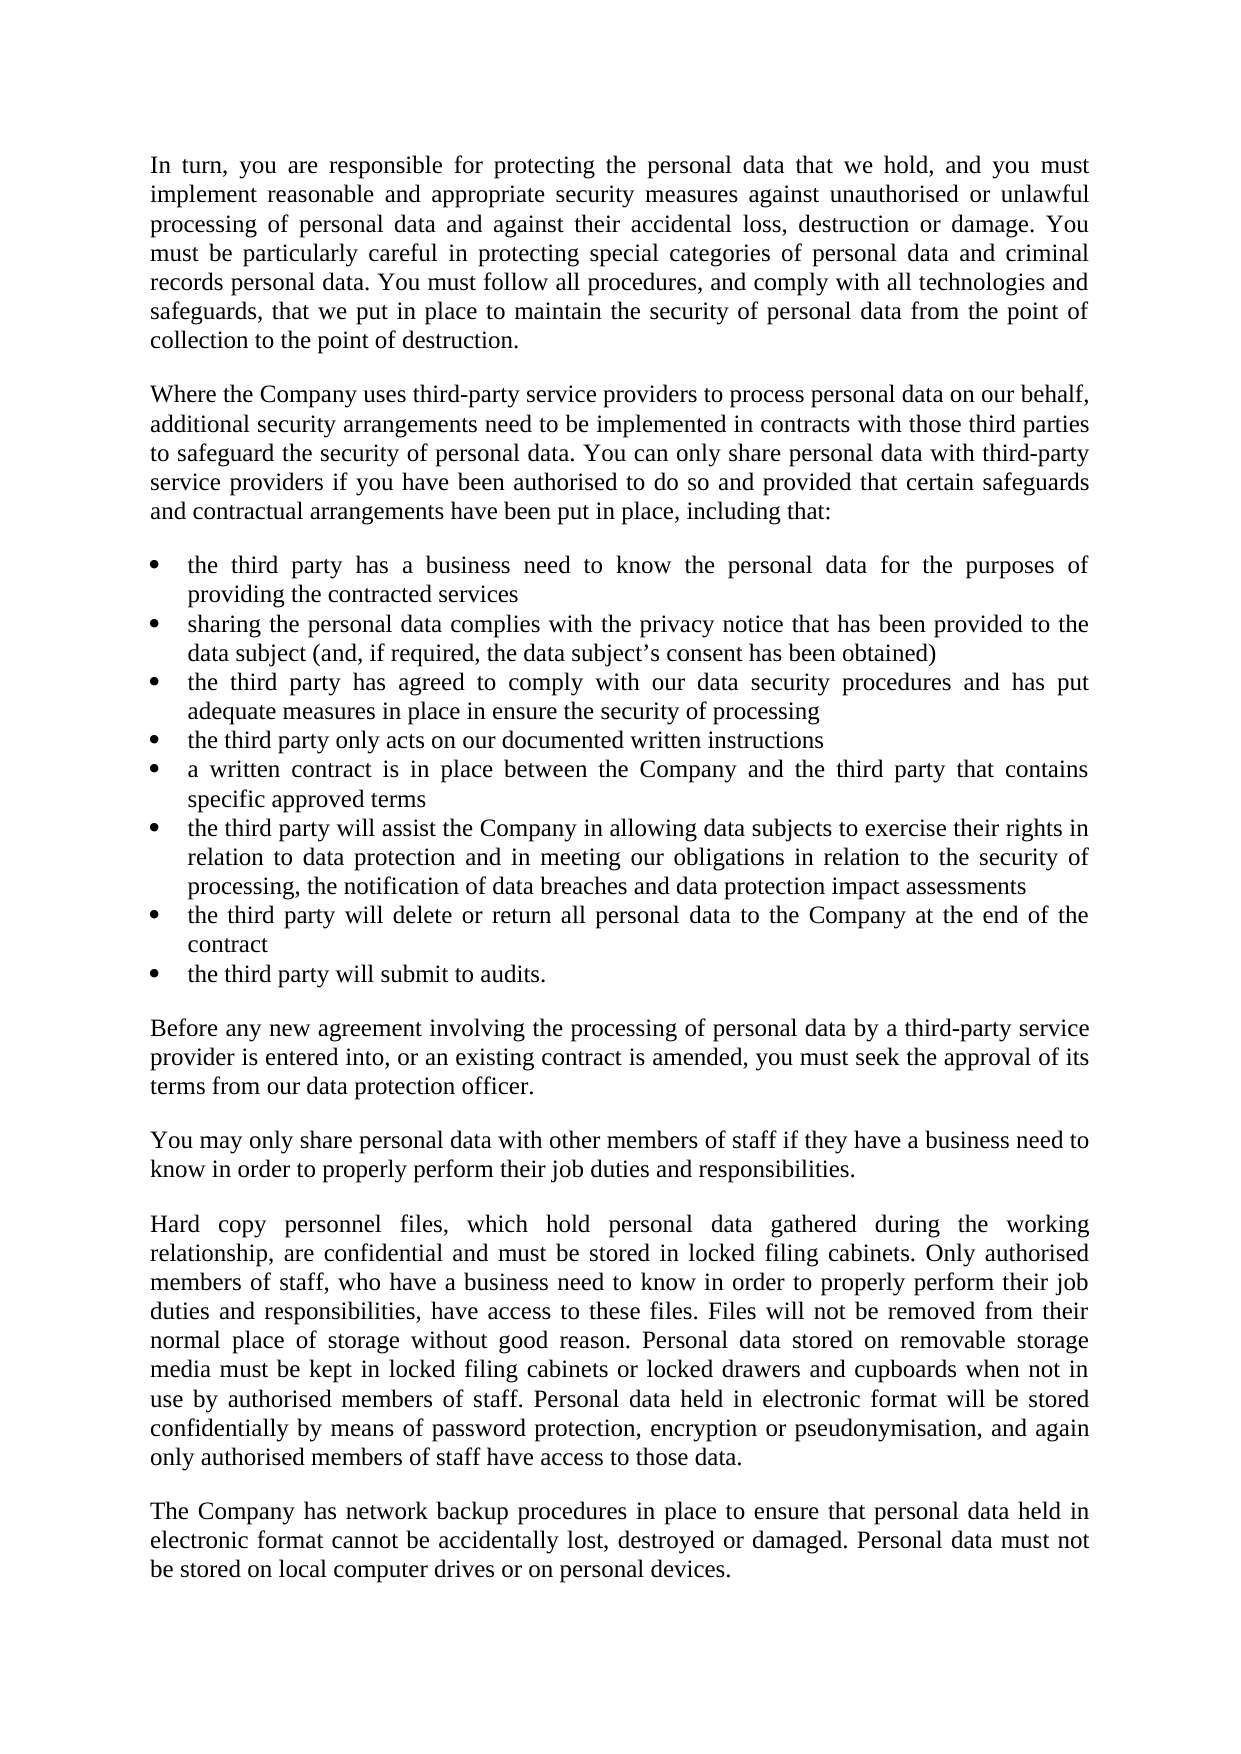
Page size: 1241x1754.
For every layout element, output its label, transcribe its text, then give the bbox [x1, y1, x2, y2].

text You may only share personal data with other members of staff if they have a business need to know in order to properly perform their job duties and responsibilities. [150, 1125, 1090, 1183]
list the third party will submit to audits. [150, 958, 1090, 987]
list the third party will delete or return all personal data to the Company at the end of the contract [150, 900, 1090, 958]
text Hard copy personnel files, which hold personal data gathered during the working relationship, are confidential and must be stored in locked filing cabinets. Only authorised members of staff, who have a business need to know in order to properly perform their job duties and responsibilities, have access to these files. Files will not be removed from their normal place of storage without good reason. Personal data stored on removable storage media must be kept in locked filing cabinets or locked drawers and cupboards when not in use by authorised members of staff. Personal data held in electronic format will be stored confidentially by means of password protection, encryption or pseudonymisation, and again only authorised members of staff have access to those data. [150, 1208, 1090, 1471]
list the third party has a business need to know the personal data for the purposes of providing the contracted services [150, 550, 1090, 608]
list the third party will assist the Company in allowing data subjects to exercise their rights in relation to data protection and in meeting our obligations in relation to the security of processing, the notification of data breaches and data protection impact assessments [150, 812, 1090, 900]
text The Company has network backup procedures in place to ensure that personal data held in electronic format cannot be accidentally lost, destroyed or damaged. Personal data must not be stored on local computer drives or on personal devices. [150, 1496, 1090, 1583]
list sharing the personal data complies with the privacy notice that has been provided to the data subject (and, if required, the data subject’s consent has been obtained) [150, 608, 1090, 667]
list the third party only acts on our documented written instructions [150, 725, 1090, 754]
list a written contract is in place between the Company and the third party that contains specific approved terms [150, 754, 1090, 812]
text Before any new agreement involving the processing of personal data by a third-party service provider is entered into, or an existing contract is amended, you must seek the approval of its terms from our data protection officer. [150, 1012, 1090, 1100]
list the third party has agreed to comply with our data security procedures and has put adequate measures in place in ensure the security of processing [150, 667, 1090, 725]
text Where the Company uses third-party service providers to process personal data on our behalf, additional security arrangements need to be implemented in contracts with those third parties to safeguard the security of personal data. You can only share personal data with third-party service providers if you have been authorised to do so and provided that certain safeguards and contractual arrangements have been put in place, including that: [150, 379, 1090, 525]
text In turn, you are responsible for protecting the personal data that we hold, and you must implement reasonable and appropriate security measures against unauthorised or unlawful processing of personal data and against their accidental loss, destruction or damage. You must be particularly careful in protecting special categories of personal data and criminal records personal data. You must follow all procedures, and comply with all technologies and safeguards, that we put in place to maintain the security of personal data from the point of collection to the point of destruction. [150, 150, 1090, 354]
